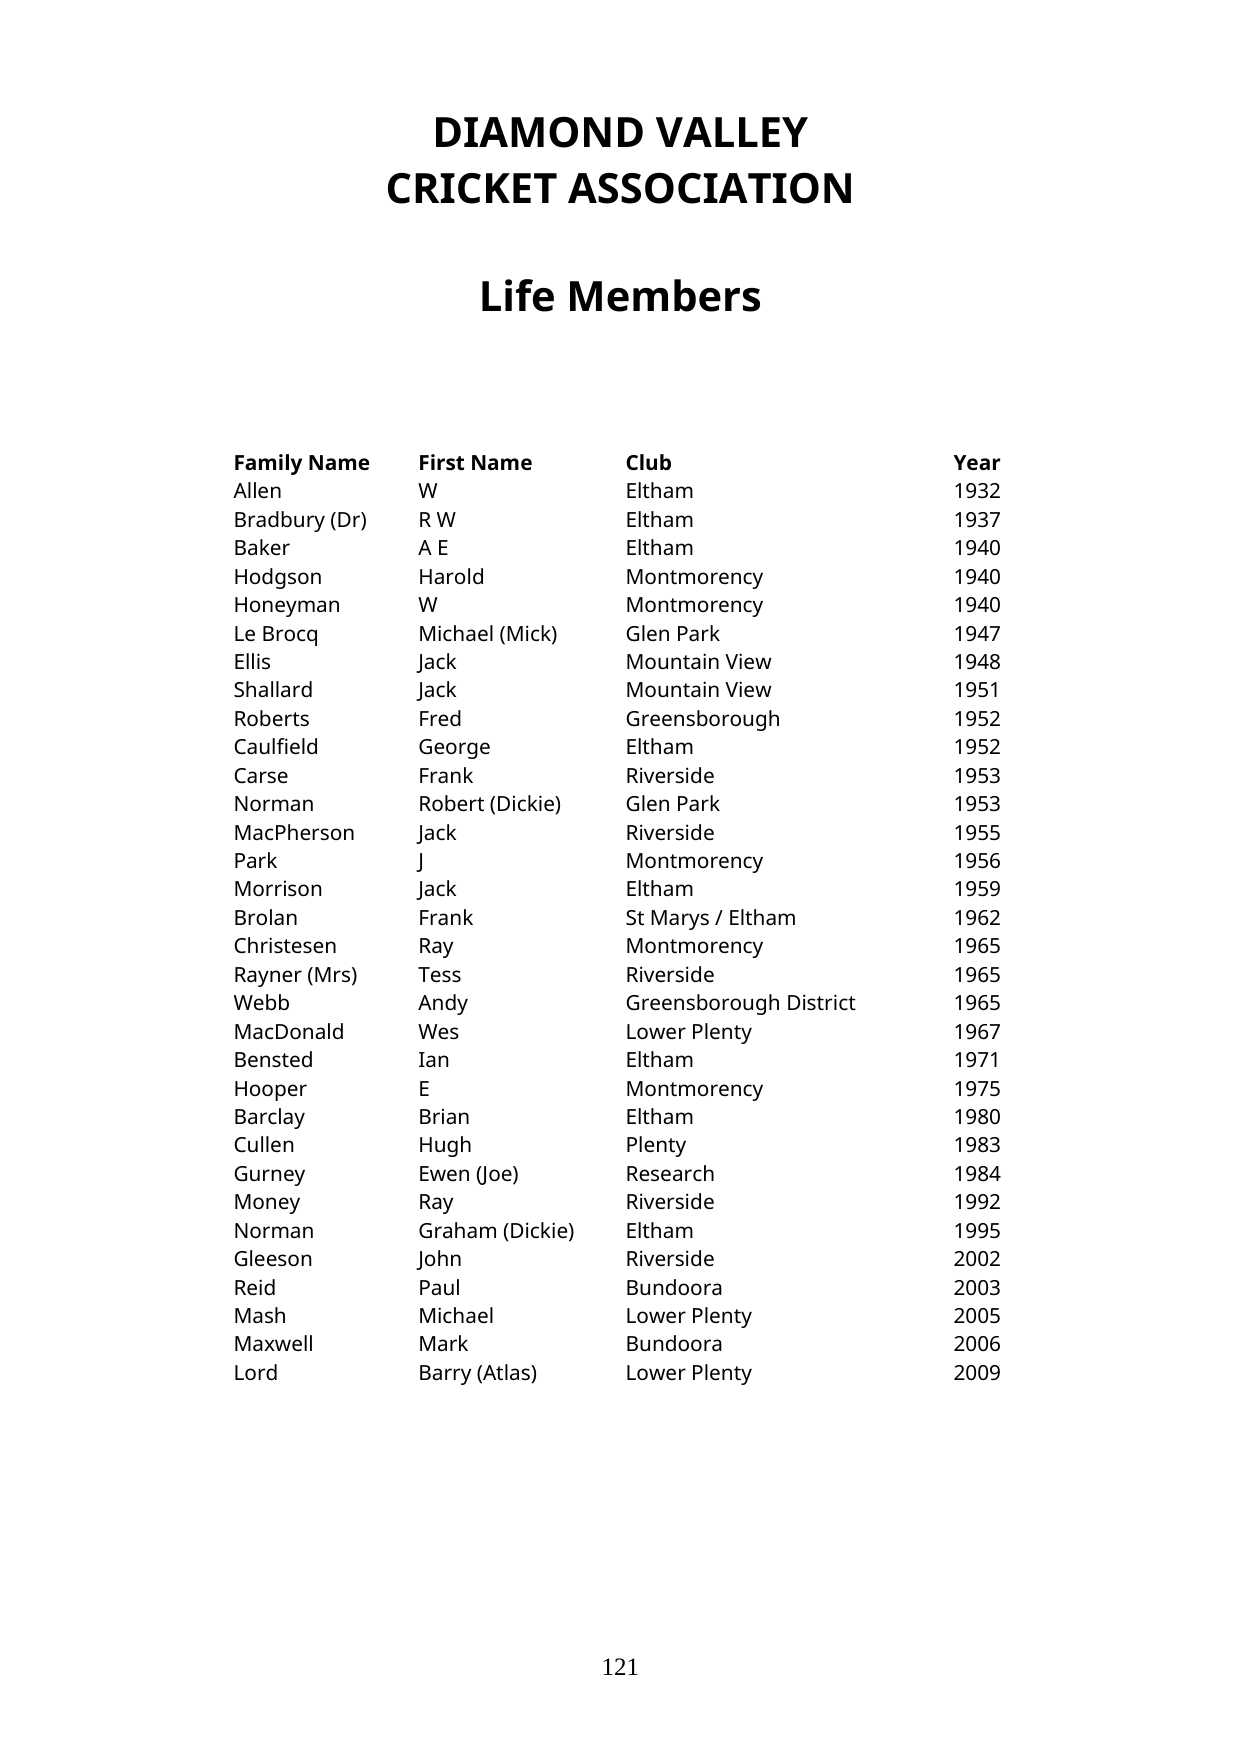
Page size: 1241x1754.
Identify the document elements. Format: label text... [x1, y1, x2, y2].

text DIAMOND VALLEY [150, 102, 1090, 159]
text Life Members [150, 267, 1090, 324]
text CRICKET ASSOCIATION [150, 159, 1090, 216]
